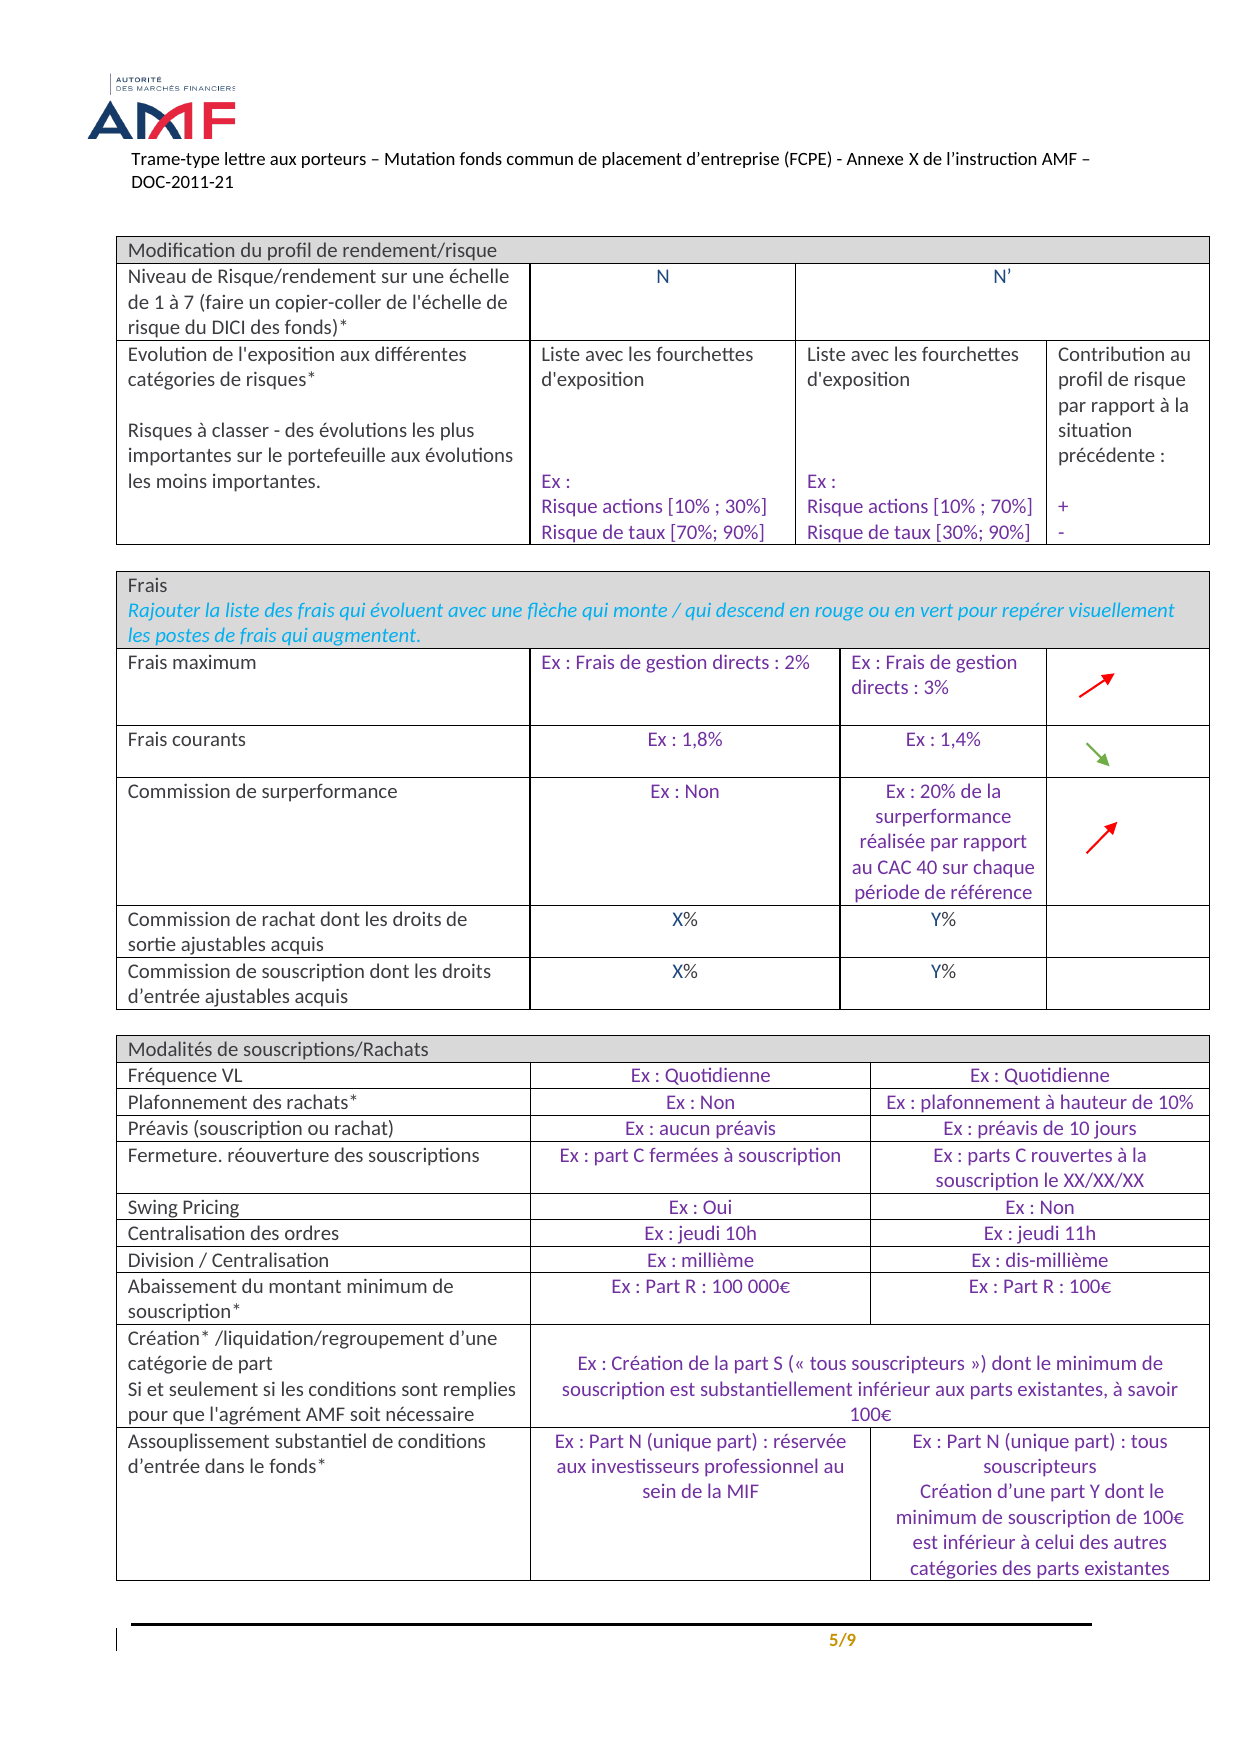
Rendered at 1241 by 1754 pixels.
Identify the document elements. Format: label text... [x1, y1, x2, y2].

table_cell Division / Centralisation [117, 1247, 530, 1272]
table_cell Ex : jeudi 11h [871, 1220, 1209, 1246]
table_cell Frais courants [117, 726, 529, 777]
table_cell Commission de souscription dont les droits d’entrée ajustables acquis [117, 958, 529, 1009]
table_cell Liste avec les fourchettes d'exposition Ex : Risque actions [10% ; 70%] Risque de taux [30%; 90%] [796, 341, 1046, 544]
table_header [796, 237, 1047, 263]
table_cell Commission de rachat dont les droits de sortie ajustables acquis [117, 906, 529, 957]
table_cell Ex : Non [531, 778, 839, 905]
table_cell Commission de surperformance [117, 778, 529, 905]
table_cell Ex : Frais de gestion directs : 2% [531, 649, 839, 725]
table_cell Ex : Création de la part S (« tous souscripteurs ») dont le minimum de souscription est substantiellement inférieur aux parts existantes, à savoir 100€ [531, 1325, 1209, 1427]
table_cell Assouplissement substantiel de conditions d’entrée dans le fonds* [117, 1428, 530, 1580]
table_cell Ex : parts C rouvertes à la souscription le XX/XX/XX [871, 1142, 1209, 1193]
table_cell Ex : Part N (unique part) : réservée aux investisseurs professionnel au sein de la MIF [531, 1428, 870, 1580]
table_header [870, 1036, 1209, 1062]
table_header Frais Rajouter la liste des frais qui évoluent avec une flèche qui monte / qui descend en rouge ou en vert pour repérer visuellement les postes de frais qui augmentent. [117, 572, 1209, 648]
table_cell Plafonnement des rachats* [117, 1089, 530, 1114]
table_cell Ex : Non [531, 1089, 870, 1114]
table_cell Ex : Oui [531, 1194, 870, 1219]
table_cell Ex : Non [871, 1194, 1209, 1219]
table_cell N’ [796, 264, 1209, 340]
table_cell Evolution de l'exposition aux différentes catégories de risques* Risques à classer - des évolutions les plus importantes sur le portefeuille aux évolutions les moins importantes. [117, 341, 529, 544]
table_cell Ex : millième [531, 1247, 870, 1272]
table_cell Y% [841, 906, 1046, 957]
table_cell Y% [841, 958, 1046, 1009]
table_cell Ex : Quotidienne [871, 1063, 1209, 1088]
table_cell Frais maximum [117, 649, 529, 725]
table_cell Centralisation des ordres [117, 1220, 530, 1246]
table_cell [1047, 726, 1209, 777]
table_cell [1047, 778, 1209, 905]
table_cell Ex : Part R : 100€ [871, 1273, 1209, 1324]
table_cell Abaissement du montant minimum de souscription* [117, 1273, 530, 1324]
table_cell Fréquence VL [117, 1063, 530, 1088]
table_cell Ex : Quotidienne [531, 1063, 870, 1088]
table_header [1047, 237, 1209, 263]
table_cell Ex : Part N (unique part) : tous souscripteurs Création d’une part Y dont le minimum de souscription de 100€ est inférieur à celui des autres catégories des parts existantes [871, 1428, 1209, 1580]
table_cell Ex : 1,8% [531, 726, 839, 777]
table_cell Ex : dis-millième [871, 1247, 1209, 1272]
table_cell X% [531, 906, 839, 957]
table_cell Ex : 1,4% [841, 726, 1046, 777]
table_cell [1047, 958, 1209, 1009]
table_cell Création* /liquidation/regroupement d’une catégorie de part Si et seulement si les conditions sont remplies pour que l'agrément AMF soit nécessaire [117, 1325, 530, 1427]
table_cell Fermeture. réouverture des souscriptions [117, 1142, 530, 1193]
table_cell Liste avec les fourchettes d'exposition Ex : Risque actions [10% ; 30%] Risque de taux [70%; 90%] [531, 341, 795, 544]
table_cell Ex : préavis de 10 jours [871, 1116, 1209, 1141]
table_cell Contribution au profil de risque par rapport à la situation précédente : + - [1047, 341, 1209, 544]
table_header Modalités de souscriptions/Rachats [117, 1036, 531, 1062]
table_cell Ex : 20% de la surperformance réalisée par rapport au CAC 40 sur chaque période de référence [841, 778, 1046, 905]
table_cell Niveau de Risque/rendement sur une échelle de 1 à 7 (faire un copier-coller de l'échelle de risque du DICI des fonds)* [117, 264, 529, 340]
table_cell Ex : part C fermées à souscription [531, 1142, 870, 1193]
table_cell Préavis (souscription ou rachat) [117, 1116, 530, 1141]
table_header [531, 1036, 870, 1062]
table_header Modification du profil de rendement/risque [117, 237, 530, 263]
table_cell Ex : plafonnement à hauteur de 10% [871, 1089, 1209, 1114]
table_cell [1047, 649, 1209, 725]
table_cell X% [531, 958, 839, 1009]
table_cell N [531, 264, 795, 340]
table_cell Ex : jeudi 10h [531, 1220, 870, 1246]
table_cell Swing Pricing [117, 1194, 530, 1219]
table_cell Ex : aucun préavis [531, 1116, 870, 1141]
table_cell [1047, 906, 1209, 957]
table_cell Ex : Frais de gestion directs : 3% [841, 649, 1046, 725]
table_header [530, 237, 796, 263]
table_cell Ex : Part R : 100 000€ [531, 1273, 870, 1324]
